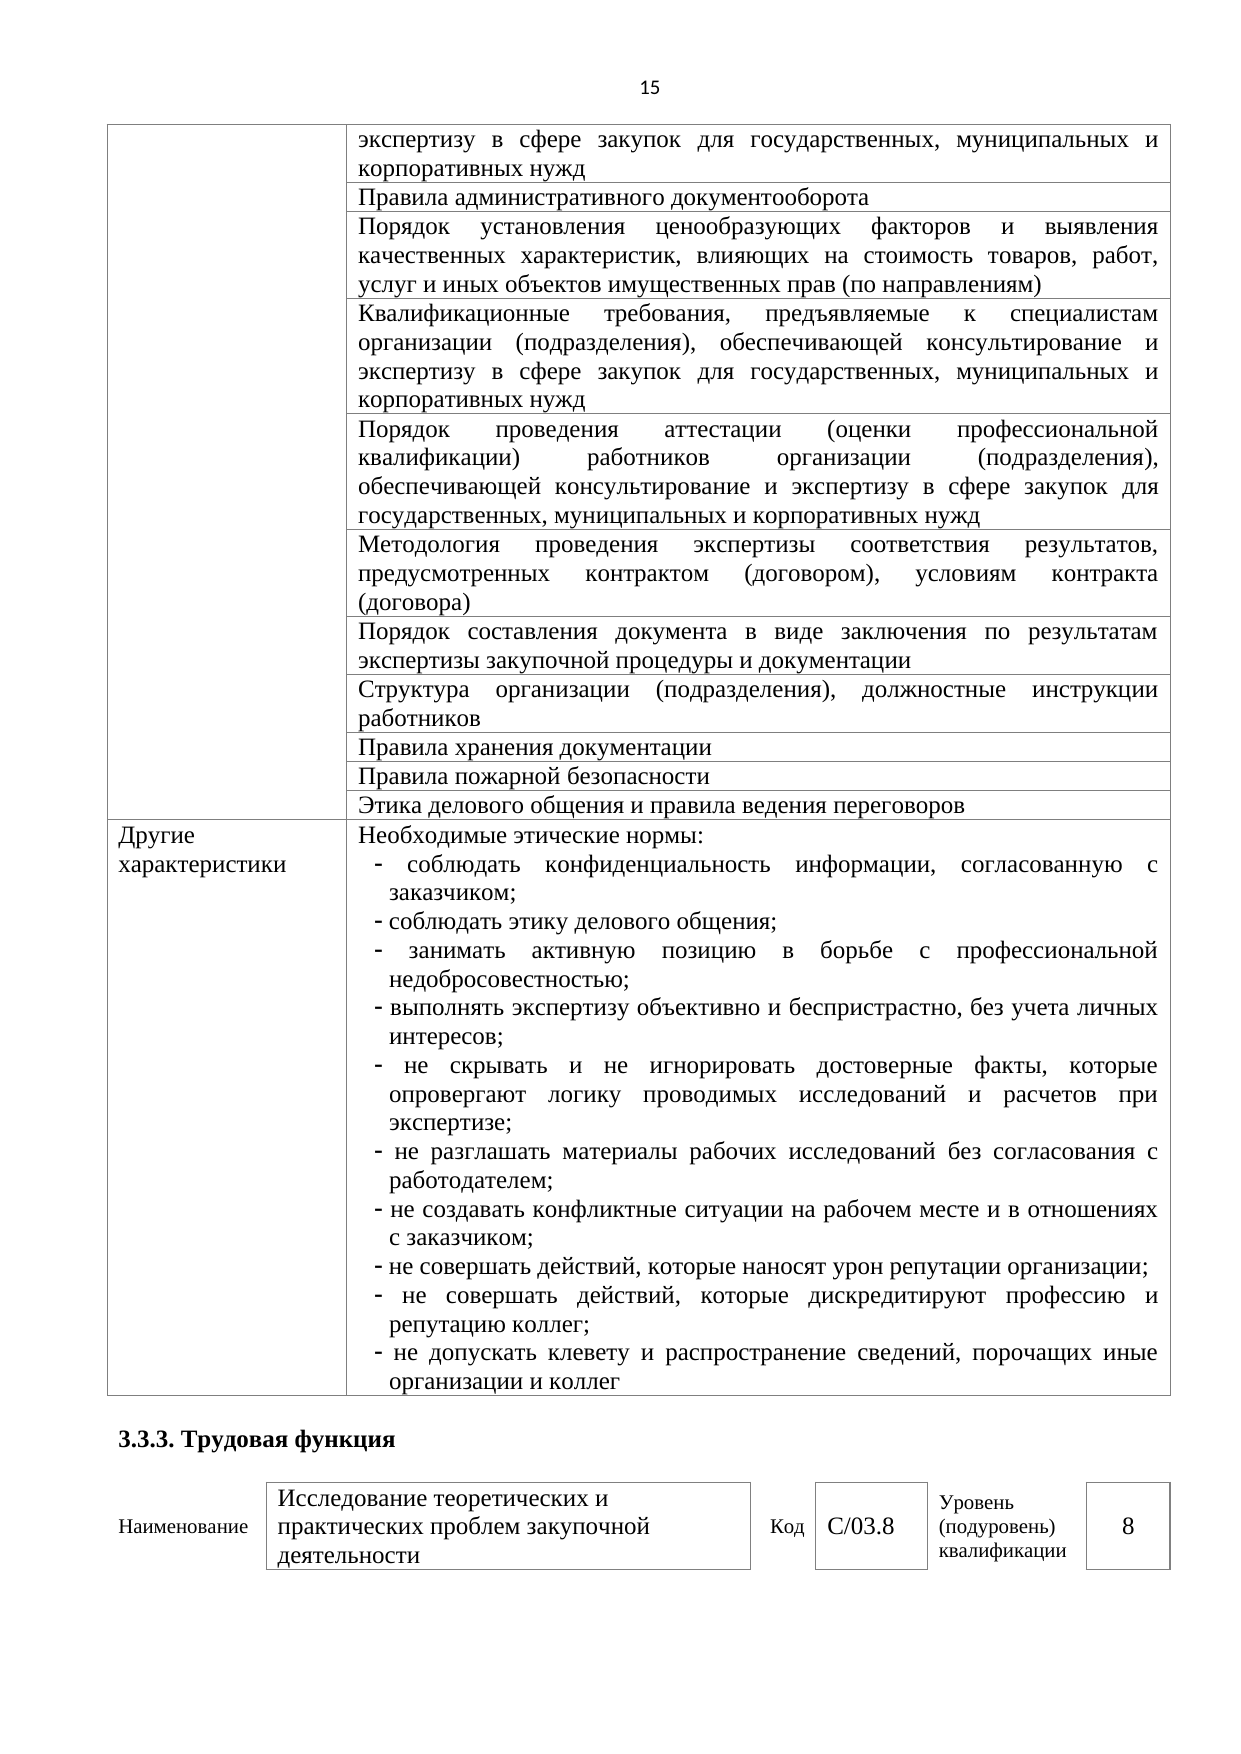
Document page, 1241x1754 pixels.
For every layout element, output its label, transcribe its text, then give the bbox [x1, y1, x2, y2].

table_cell Правила хранения документации [347, 733, 1170, 761]
table_cell Этика делового общения и правила ведения переговоров [347, 791, 1170, 819]
table_cell 8 [1087, 1483, 1169, 1569]
table_cell [107, 1569, 1170, 1598]
table_cell Уровень (подуровень) квалификации [928, 1482, 1086, 1569]
table_cell Структура организации (подразделения), должностные инструкции работников [347, 675, 1170, 732]
table_cell Код [751, 1482, 815, 1569]
table_cell Необходимые этические нормы: соблюдать конфиденциальность информации, согласованную с заказчиком; соблюдать этику делового общения; занимать активную позицию в борьбе с профессиональной недобросовестностью; выполнять экспертизу объективно и беспристрастно, без учета личных интересов; не скрывать и не игнорировать достоверные факты, которые опровергают логику проводимых исследований и расчетов при экспертизе; не разглашать материалы рабочих исследований без согласования с работодателем; не создавать конфликтные ситуации на рабочем месте и в отношениях с заказчиком; не совершать действий, которые наносят урон репутации организации; не совершать действий, которые дискредитируют профессию и репутацию коллег; не допускать клевету и распространение сведений, порочащих иные организации и коллег [347, 820, 1170, 1395]
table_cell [347, 125, 1170, 182]
table_cell Наименование [107, 1482, 266, 1569]
table_cell C/03.8 [816, 1483, 927, 1569]
table_cell Порядок проведения аттестации (оценки профессиональной квалификации) работников организации (подразделения), обеспечивающей консультирование и экспертизу в сфере закупок для государственных, муниципальных и корпоративных нужд [347, 414, 1170, 529]
table_cell Другие характеристики [108, 820, 346, 1395]
table_cell Методология проведения экспертизы соответствия результатов, предусмотренных контрактом (договором), условиям контракта (договора) [347, 530, 1170, 616]
table_cell 3.3.3. Трудовая функция [107, 1396, 1170, 1482]
table_cell Порядок установления ценообразующих факторов и выявления качественных характеристик, влияющих на стоимость товаров, работ, услуг и иных объектов имущественных прав (по направлениям) [347, 212, 1170, 298]
table_cell Правила административного документооборота [347, 183, 1170, 211]
table_cell Правила пожарной безопасности [347, 762, 1170, 790]
table_cell Исследование теоретических и практических проблем закупочной деятельности [267, 1483, 750, 1569]
table_cell Порядок составления документа в виде заключения по результатам экспертизы закупочной процедуры и документации [347, 617, 1170, 673]
table_cell Квалификационные требования, предъявляемые к специалистам организации (подразделения), обеспечивающей консультирование и экспертизу в сфере закупок для государственных, муниципальных и корпоративных нужд [347, 299, 1170, 413]
